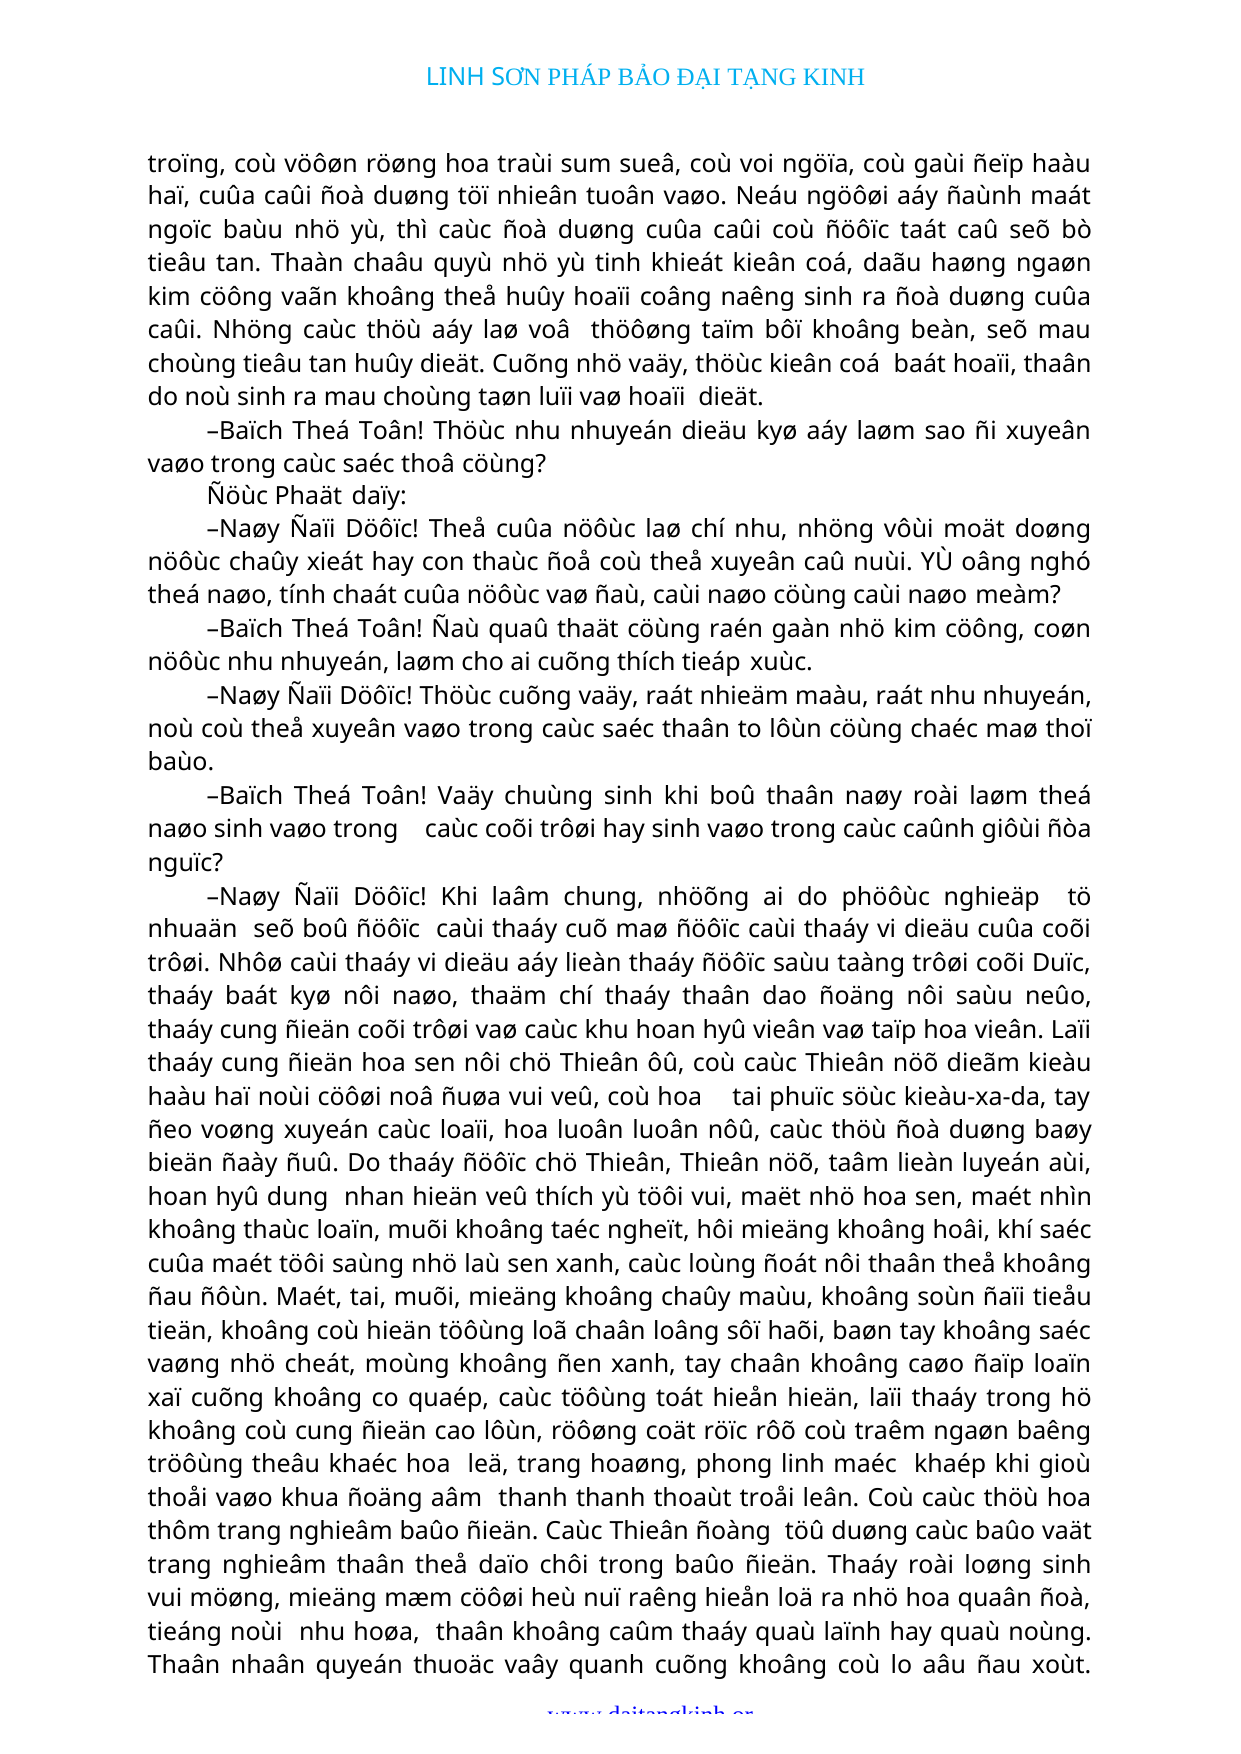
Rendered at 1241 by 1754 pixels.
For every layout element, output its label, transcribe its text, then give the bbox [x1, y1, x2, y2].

text –Baïch Theá Toân! Vaäy chuùng sinh khi boû thaân naøy roài laøm theá naøo sinh vaøo trong caùc coõi trôøi hay sinh vaøo trong caùc caûnh giôùi ñòa nguïc? [147, 778, 1093, 878]
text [147, 878, 1093, 1681]
text –Naøy Ñaïi Döôïc! Theå cuûa nöôùc laø chí nhu, nhöng vôùi moät doøng nöôùc chaûy xieát hay con thaùc ñoå coù theå xuyeân caû nuùi. YÙ oâng nghó theá naøo, tính chaát cuûa nöôùc vaø ñaù, caùi naøo cöùng caùi naøo meàm? [147, 511, 1093, 611]
text –Baïch Theá Toân! Ñaù quaû thaät cöùng raén gaàn nhö kim cöông, coøn nöôùc nhu nhuyeán, laøm cho ai cuõng thích tieáp xuùc. [147, 611, 1093, 678]
text –Naøy Ñaïi Döôïc! Thöùc cuõng vaäy, raát nhieäm maàu, raát nhu nhuyeán, noù coù theå xuyeân vaøo trong caùc saéc thaân to lôùn cöùng chaéc maø thoï baùo. [147, 678, 1093, 778]
text Ñöùc Phaät daïy: [206, 479, 1105, 511]
text –Baïch Theá Toân! Thöùc nhu nhuyeán dieäu kyø aáy laøm sao ñi xuyeân vaøo trong caùc saéc thoâ cöùng? [147, 413, 1092, 479]
text troïng, coù vöôøn röøng hoa traùi sum sueâ, coù voi ngöïa, coù gaùi ñeïp haàu haï, cuûa caûi ñoà duøng töï nhieân tuoân vaøo. Neáu ngöôøi aáy ñaùnh maát ngoïc baùu nhö yù, thì caùc ñoà duøng cuûa caûi coù ñöôïc taát caû seõ bò tieâu tan. Thaàn chaâu quyù nhö yù tinh khieát kieân coá, daãu haøng ngaøn kim cöông vaãn khoâng theå huûy hoaïi coâng naêng sinh ra ñoà duøng cuûa caûi. Nhöng caùc thöù aáy laø voâ thöôøng taïm bôï khoâng beàn, seõ mau choùng tieâu tan huûy dieät. Cuõng nhö vaäy, thöùc kieân coá baát hoaïi, thaân do noù sinh ra mau choùng taøn luïi vaø hoaïi dieät. [147, 145, 1093, 413]
